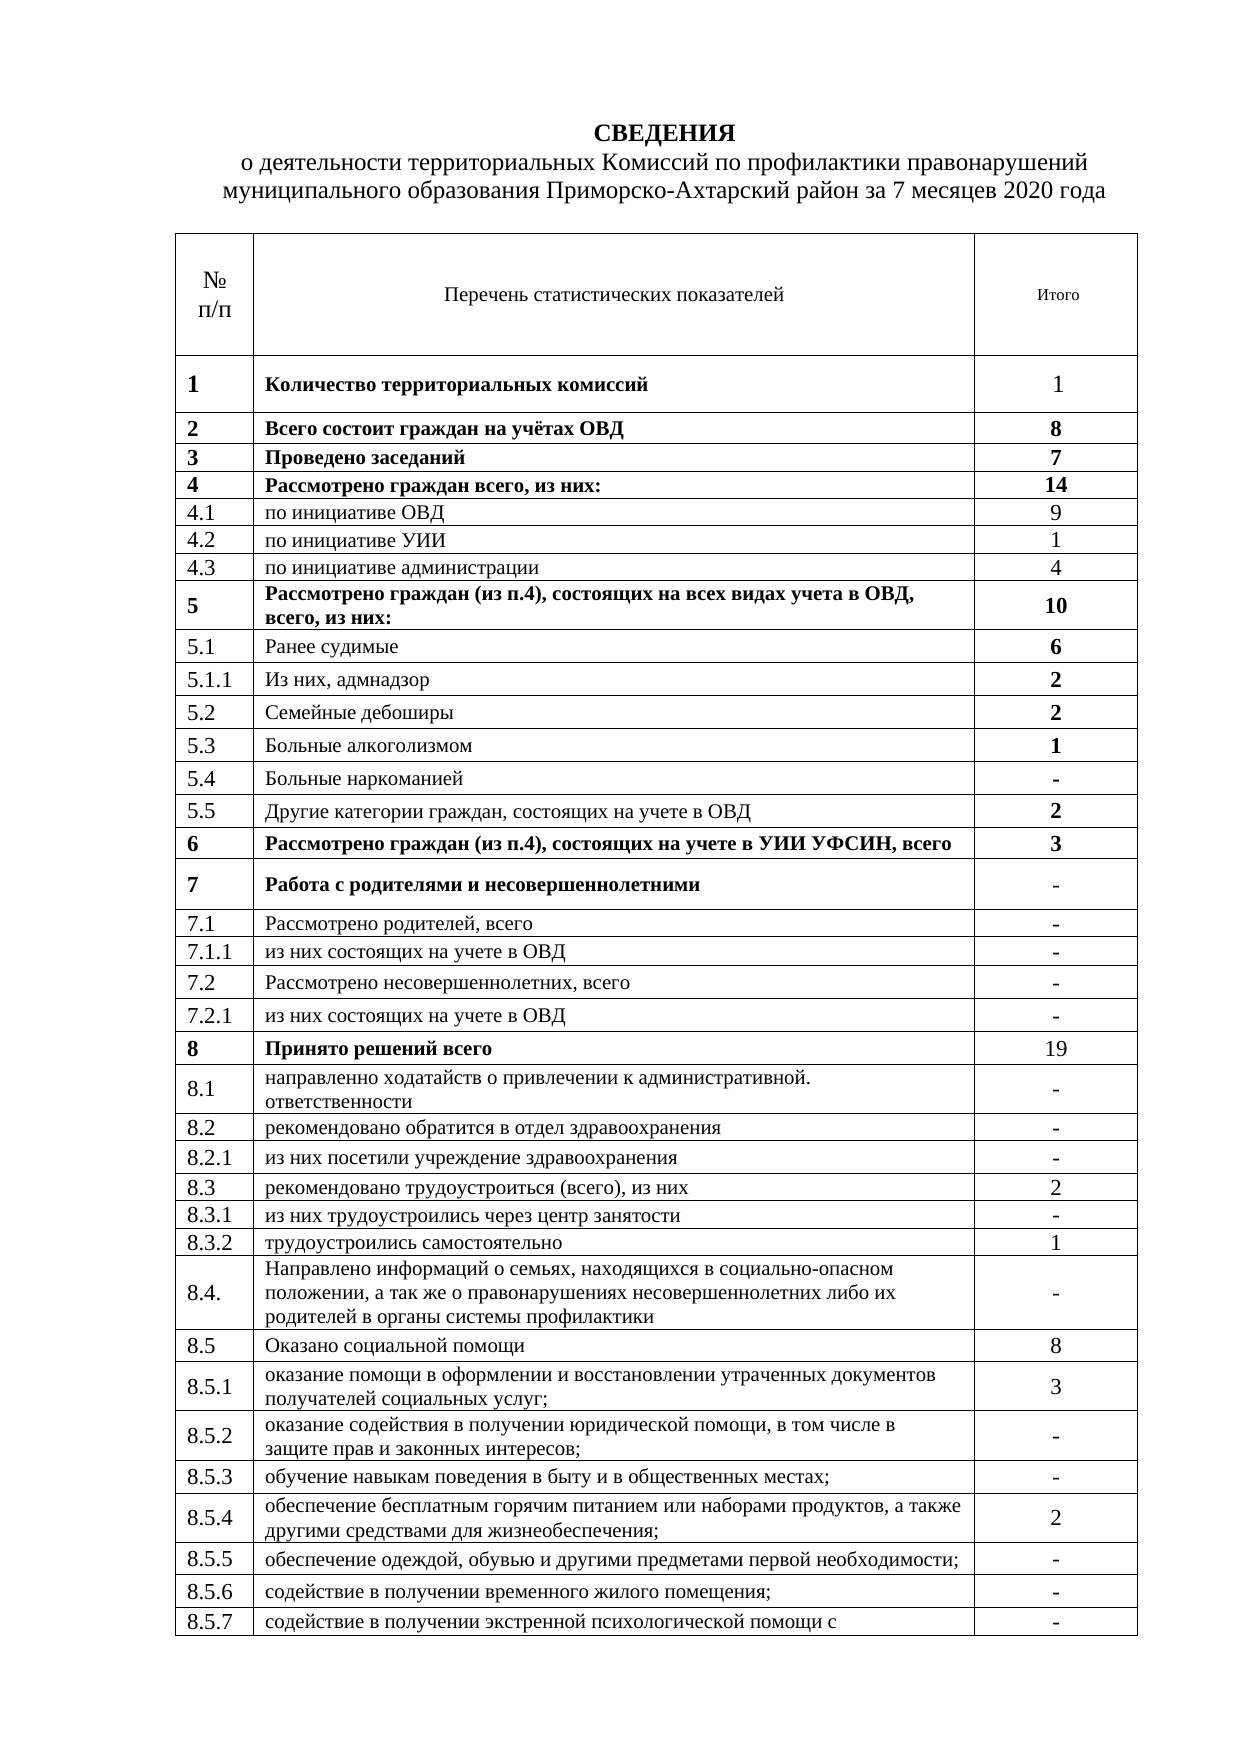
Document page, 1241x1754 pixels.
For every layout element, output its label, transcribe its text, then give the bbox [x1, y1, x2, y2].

text СВЕДЕНИЯ [177, 118, 1152, 147]
table_cell по инициативе администрации [254, 554, 974, 580]
table_cell Принято решений всего [254, 1032, 974, 1064]
table_cell трудоустроились самостоятельно [254, 1229, 974, 1255]
table_cell 5.5 [176, 795, 253, 827]
table_cell 4.1 [176, 499, 253, 525]
table_cell - [975, 1608, 1137, 1635]
table_cell Рассмотрено несовершеннолетних, всего [254, 966, 974, 998]
table_cell 7.2 [176, 966, 253, 998]
table_cell 1 [975, 356, 1137, 412]
table_cell 6 [975, 630, 1137, 662]
table_cell 2 [975, 696, 1137, 728]
table_cell 8.5.7 [176, 1608, 253, 1635]
table_header Перечень статистических показателей [254, 234, 974, 355]
table_cell Ранее судимые [254, 630, 974, 662]
table_cell - [975, 1114, 1137, 1140]
table_cell 8.3 [176, 1174, 253, 1200]
table_cell Семейные дебоширы [254, 696, 974, 728]
text о деятельности территориальных Комиссий по профилактики правонарушений [177, 147, 1152, 176]
text муниципального образования Приморско-Ахтарский район за 7 месяцев 2020 года [177, 176, 1152, 204]
table_cell обучение навыкам поведения в быту и в общественных местах; [254, 1461, 974, 1492]
table_cell 2 [975, 1494, 1137, 1542]
table_cell - [975, 910, 1137, 936]
table_cell оказание содействия в получении юридической помощи, в том числе в защите прав и законных интересов; [254, 1411, 974, 1459]
table_cell 3 [975, 1362, 1137, 1410]
table_cell 4.2 [176, 526, 253, 553]
table_cell 2 [975, 795, 1137, 827]
table_cell 5.1.1 [176, 663, 253, 695]
table_header № п/п [176, 234, 253, 355]
table_cell Направлено информаций о семьях, находящихся в социально-опасном положении, а так же о правонарушениях несовершеннолетних либо их родителей в органы системы профилактики [254, 1256, 974, 1328]
table_cell 7 [176, 859, 253, 909]
table_cell - [975, 1256, 1137, 1328]
table_cell 8.5.5 [176, 1543, 253, 1574]
table_cell - [975, 1201, 1137, 1228]
table_cell рекомендовано трудоустроиться (всего), из них [254, 1174, 974, 1200]
table_cell 8.3.2 [176, 1229, 253, 1255]
table_cell 8 [176, 1032, 253, 1064]
table_cell 8.5.4 [176, 1494, 253, 1542]
table_cell оказание помощи в оформлении и восстановлении утраченных документов получателей социальных услуг; [254, 1362, 974, 1410]
table_cell 14 [975, 472, 1137, 498]
table_cell 1 [176, 356, 253, 412]
table_cell рекомендовано обратится в отдел здравоохранения [254, 1114, 974, 1140]
table_cell из них трудоустроились через центр занятости [254, 1201, 974, 1228]
table_cell - [975, 1411, 1137, 1459]
table_cell 8.5.2 [176, 1411, 253, 1459]
table_cell Оказано социальной помощи [254, 1330, 974, 1361]
table_cell 5.2 [176, 696, 253, 728]
table_cell 2 [975, 663, 1137, 695]
table_cell Из них, адмнадзор [254, 663, 974, 695]
table_cell 4.3 [176, 554, 253, 580]
table_cell 2 [975, 1174, 1137, 1200]
table_cell 8.1 [176, 1065, 253, 1113]
table_cell - [975, 1461, 1137, 1492]
table_cell - [975, 1575, 1137, 1607]
table_cell 8 [975, 1330, 1137, 1361]
table_cell 8.3.1 [176, 1201, 253, 1228]
table_cell 7.1.1 [176, 937, 253, 965]
table_cell Больные алкоголизмом [254, 729, 974, 761]
table_cell Всего состоит граждан на учётах ОВД [254, 413, 974, 443]
table_cell 8.2.1 [176, 1141, 253, 1173]
table_cell Рассмотрено граждан (из п.4), состоящих на учете в УИИ УФСИН, всего [254, 828, 974, 858]
table_cell Другие категории граждан, состоящих на учете в ОВД [254, 795, 974, 827]
table_cell - [975, 999, 1137, 1031]
table_cell 9 [975, 499, 1137, 525]
table_cell - [975, 762, 1137, 794]
table_cell 8.4. [176, 1256, 253, 1328]
table_cell 8.5.1 [176, 1362, 253, 1410]
table_cell 1 [975, 729, 1137, 761]
table_cell 5.4 [176, 762, 253, 794]
table_cell 5 [176, 581, 253, 629]
table_cell Проведено заседаний [254, 444, 974, 471]
table_cell - [975, 1065, 1137, 1113]
table_cell 1 [975, 1229, 1137, 1255]
table_cell 8.2 [176, 1114, 253, 1140]
table_cell - [975, 1543, 1137, 1574]
table_cell 4 [975, 554, 1137, 580]
table_cell направленно ходатайств о привлечении к административной. ответственности [254, 1065, 974, 1113]
table_cell Больные наркоманией [254, 762, 974, 794]
table_cell 5.3 [176, 729, 253, 761]
table_cell - [975, 859, 1137, 909]
table_cell 5.1 [176, 630, 253, 662]
table_cell по инициативе ОВД [254, 499, 974, 525]
table_cell 8.5 [176, 1330, 253, 1361]
table_cell содействие в получении временного жилого помещения; [254, 1575, 974, 1607]
table_cell 6 [176, 828, 253, 858]
table_cell - [975, 937, 1137, 965]
table_cell из них состоящих на учете в ОВД [254, 937, 974, 965]
table_cell по инициативе УИИ [254, 526, 974, 553]
table_cell - [975, 1141, 1137, 1173]
table_cell 1 [975, 526, 1137, 553]
table_cell Рассмотрено граждан всего, из них: [254, 472, 974, 498]
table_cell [254, 1608, 974, 1635]
table_cell 8.5.3 [176, 1461, 253, 1492]
table_cell Рассмотрено родителей, всего [254, 910, 974, 936]
table_cell 3 [975, 828, 1137, 858]
table_cell 19 [975, 1032, 1137, 1064]
table_header Итого [975, 234, 1137, 355]
table_cell Количество территориальных комиссий [254, 356, 974, 412]
table_cell 8 [975, 413, 1137, 443]
table_cell 2 [176, 413, 253, 443]
table_cell Работа с родителями и несовершеннолетними [254, 859, 974, 909]
table_cell 7 [975, 444, 1137, 471]
table_cell 10 [975, 581, 1137, 629]
table_cell 7.1 [176, 910, 253, 936]
table_cell - [975, 966, 1137, 998]
table_cell обеспечение одеждой, обувью и другими предметами первой необходимости; [254, 1543, 974, 1574]
table_cell обеспечение бесплатным горячим питанием или наборами продуктов, а также другими средствами для жизнеобеспечения; [254, 1494, 974, 1542]
table_cell Рассмотрено граждан (из п.4), состоящих на всех видах учета в ОВД, всего, из них: [254, 581, 974, 629]
table_cell 8.5.6 [176, 1575, 253, 1607]
table_cell из них посетили учреждение здравоохранения [254, 1141, 974, 1173]
table_cell 7.2.1 [176, 999, 253, 1031]
table_cell 4 [176, 472, 253, 498]
table_cell 3 [176, 444, 253, 471]
table_cell из них состоящих на учете в ОВД [254, 999, 974, 1031]
